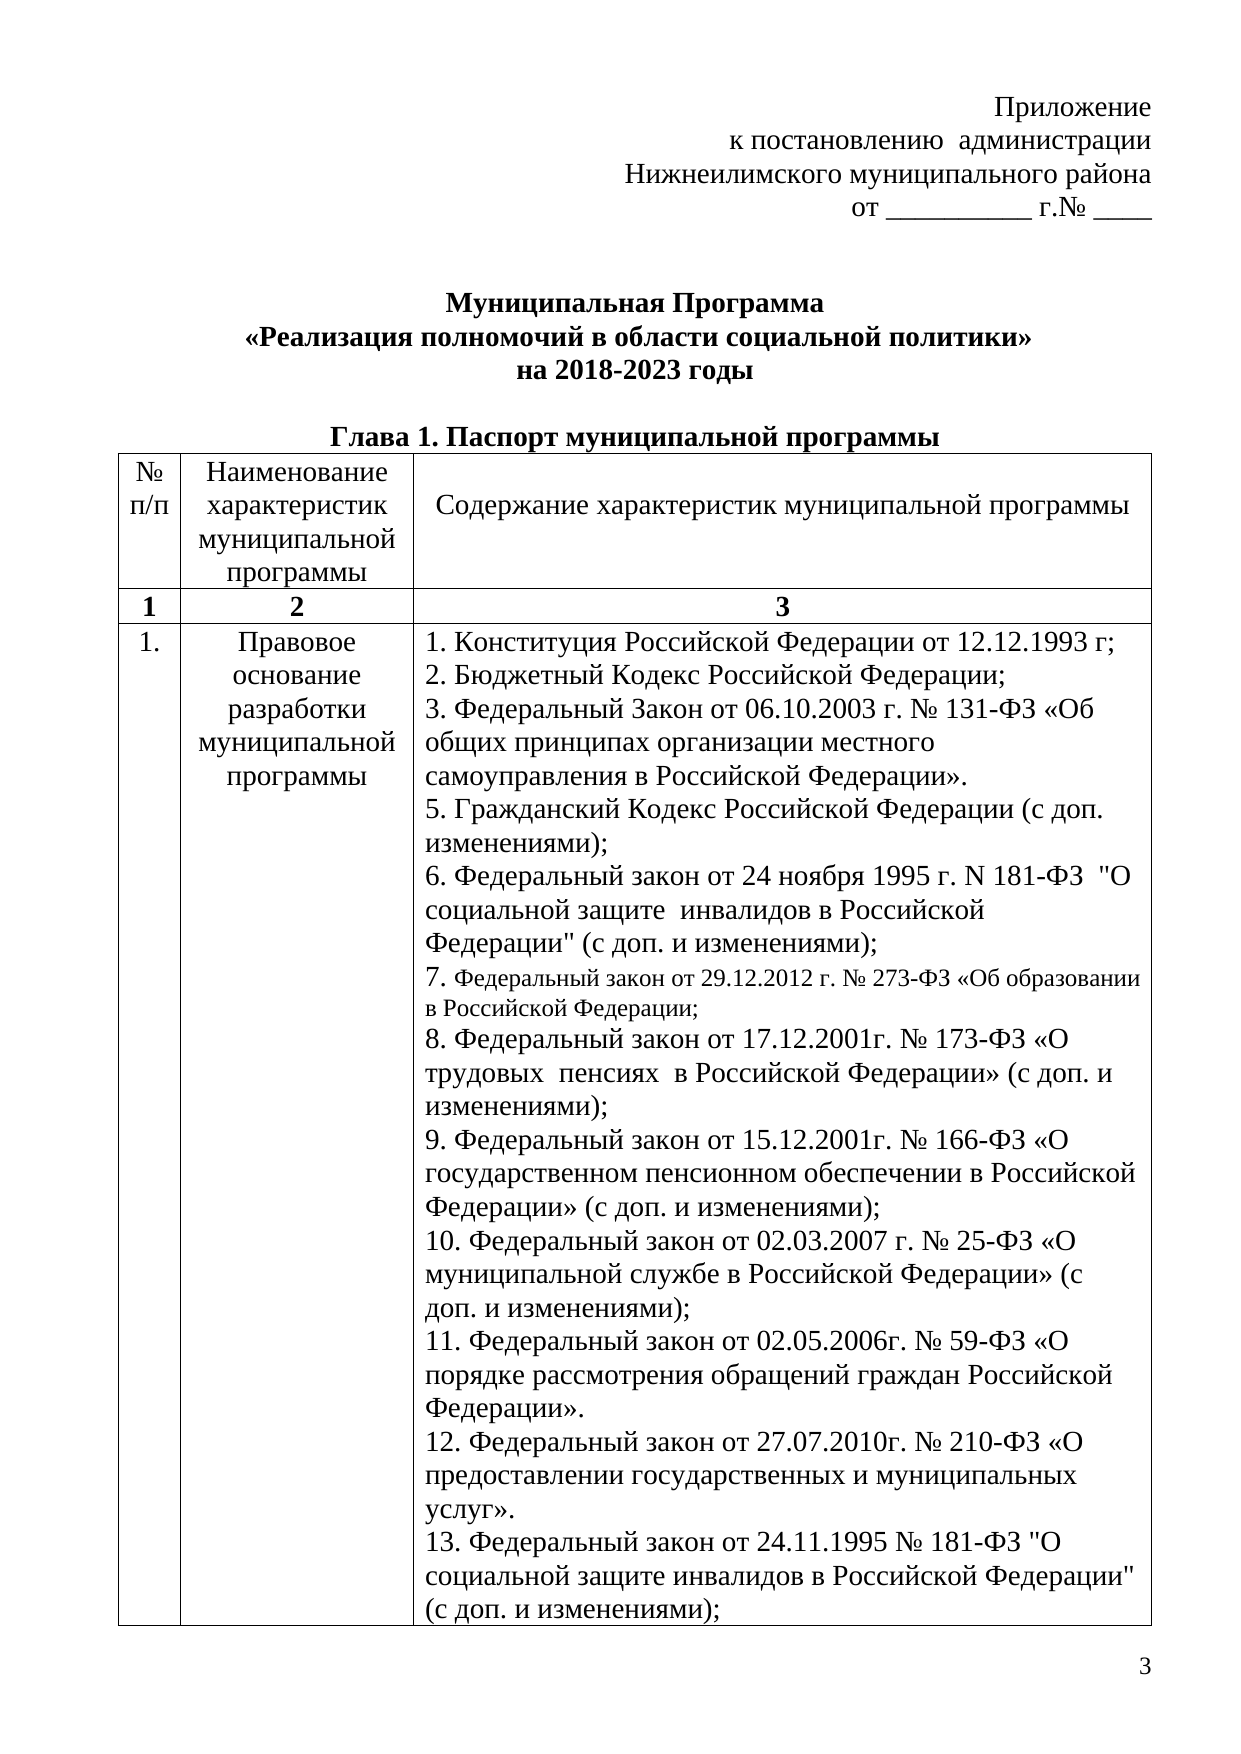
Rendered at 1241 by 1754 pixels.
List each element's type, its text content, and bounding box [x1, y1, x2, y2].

table_cell 2 [181, 589, 413, 623]
table_cell 3 [414, 589, 1151, 623]
text Приложение [118, 89, 1152, 122]
text Глава 1. Паспорт муниципальной программы [118, 419, 1152, 453]
table_cell 1. [119, 624, 180, 1625]
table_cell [414, 624, 1151, 1625]
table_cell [181, 624, 413, 1625]
table_header Содержание характеристик муниципальной программы [414, 454, 1151, 588]
text Муниципальная Программа «Реализация полномочий в области социальной политики» на 2018-2023 годы [118, 285, 1152, 386]
text к постановлению администрации [118, 122, 1152, 156]
table_header Наименование характеристик муниципальной программы [181, 454, 413, 588]
text от __________ г.№ ____ [118, 189, 1152, 223]
table_header № п/п [119, 454, 180, 588]
text Нижнеилимского муниципального района [118, 156, 1152, 189]
table_cell 1 [119, 589, 180, 623]
